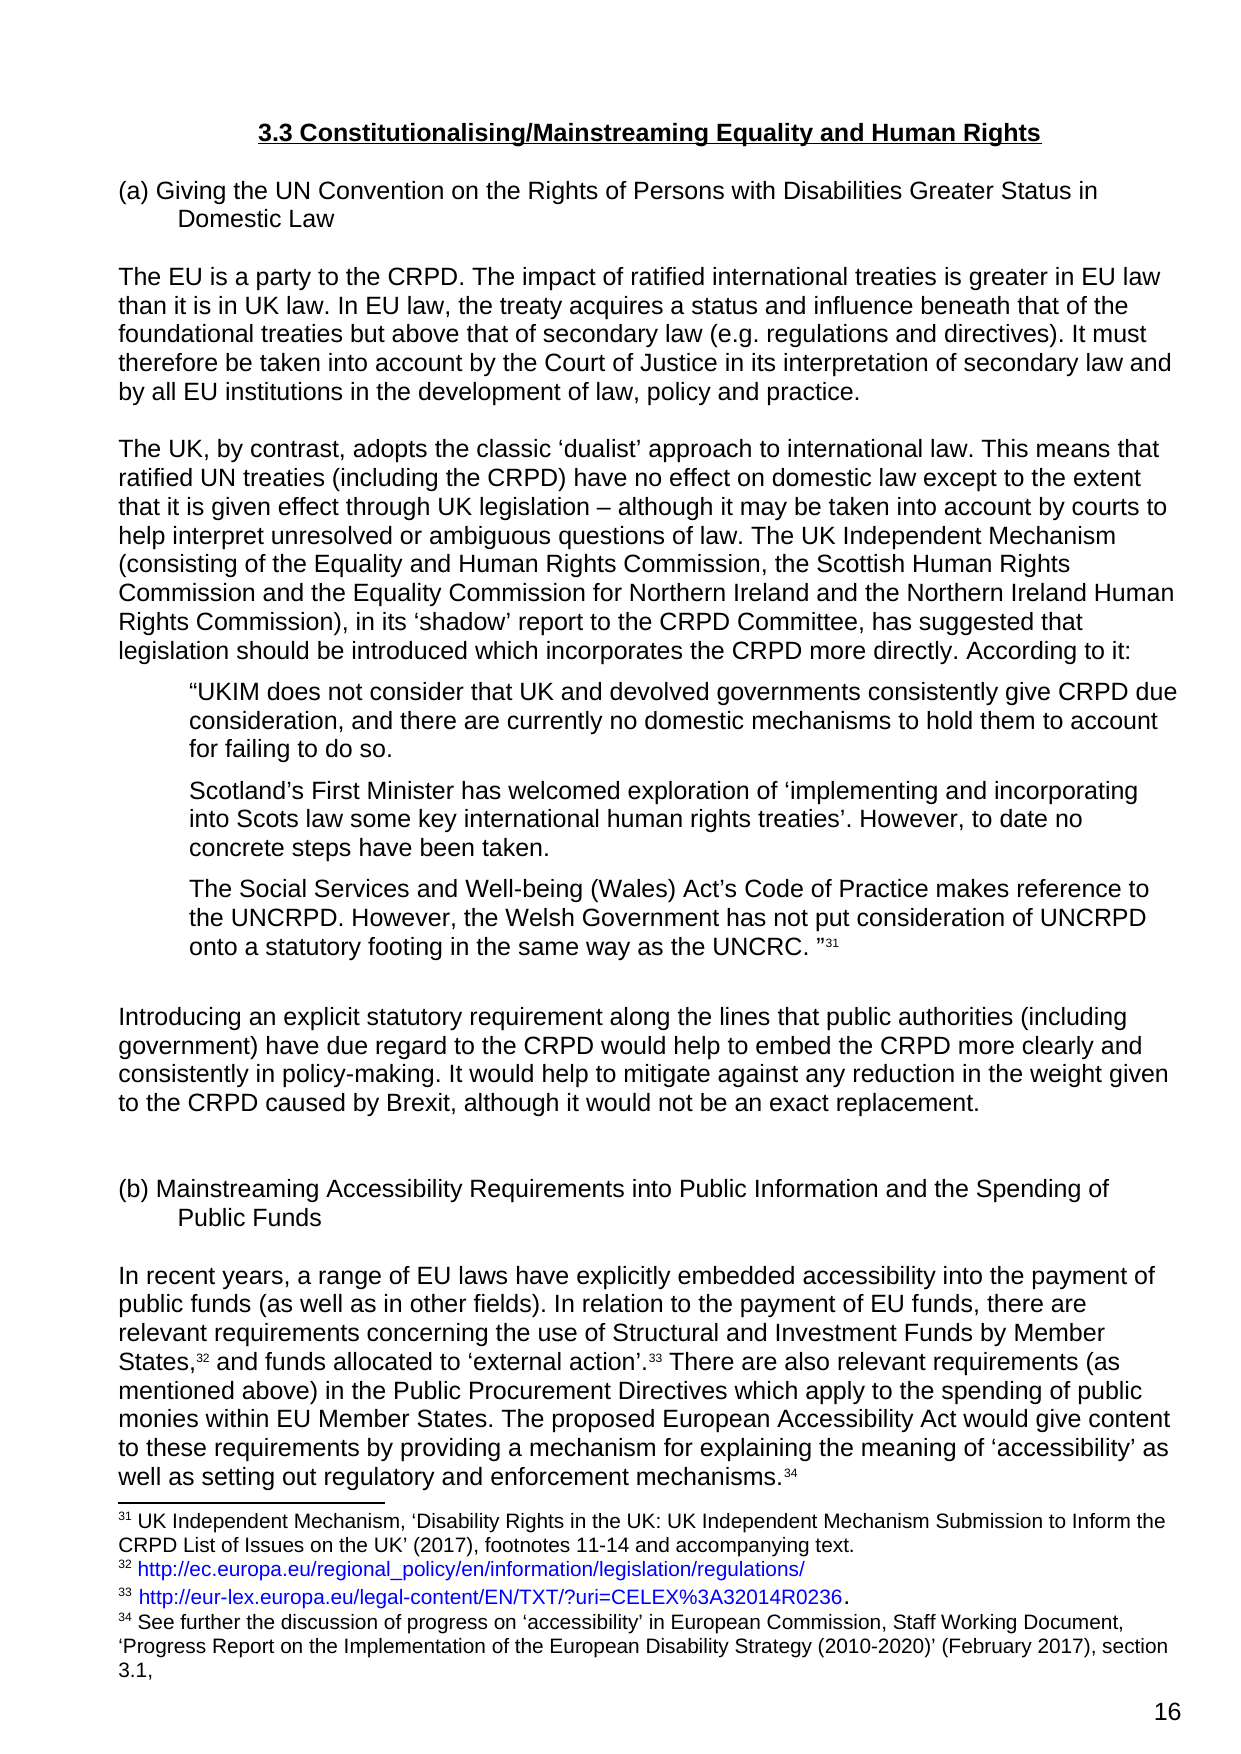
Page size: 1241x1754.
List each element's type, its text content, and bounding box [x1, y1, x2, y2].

text The Social Services and Well-being (Wales) Act’s Code of Practice makes reference to the UNCRPD. However, the Welsh Government has not put consideration of UNCRPD onto a statutory footing in the same way as the UNCRC. ” [189, 874, 1181, 961]
subtitle 3.3 Constitutionalising/Mainstreaming Equality and Human Rights [118, 118, 1181, 147]
text Introducing an explicit statutory requirement along the lines that public authorities (including government) have due regard to the CRPD would help to embed the CRPD more clearly and consistently in policy-making. It would help to mitigate against any reduction in the weight given to the CRPD caused by Brexit, although it would not be an exact replacement. [118, 1002, 1181, 1117]
text The EU is a party to the CRPD. The impact of ratified international treaties is greater in EU law than it is in UK law. In EU law, the treaty acquires a status and influence beneath that of the foundational treaties but above that of secondary law (e.g. regulations and directives). It must therefore be taken into account by the Court of Justice in its interpretation of secondary law and by all EU institutions in the development of law, policy and practice. [118, 262, 1181, 406]
subtitle (a) Giving the UN Convention on the Rights of Persons with Disabilities Greater Status in Domestic Law [118, 176, 1181, 233]
text The UK, by contrast, adopts the classic ‘dualist’ approach to international law. This means that ratified UN treaties (including the CRPD) have no effect on domestic law except to the extent that it is given effect through UK legislation – although it may be taken into account by courts to help interpret unresolved or ambiguous questions of law. The UK Independent Mechanism (consisting of the Equality and Human Rights Commission, the Scottish Human Rights Commission and the Equality Commission for Northern Ireland and the Northern Ireland Human Rights Commission), in its ‘shadow’ report to the CRPD Committee, has suggested that legislation should be introduced which incorporates the CRPD more directly. According to it: [118, 434, 1181, 664]
text “UKIM does not consider that UK and devolved governments consistently give CRPD due consideration, and there are currently no domestic mechanisms to hold them to account for failing to do so. [189, 677, 1181, 763]
subtitle (b) Mainstreaming Accessibility Requirements into Public Information and the Spending of Public Funds [118, 1174, 1181, 1232]
text Scotland’s First Minister has welcomed exploration of ‘implementing and incorporating into Scots law some key international human rights treaties’. However, to date no concrete steps have been taken. [189, 776, 1181, 862]
text In recent years, a range of EU laws have explicitly embedded accessibility into the payment of public funds (as well as in other fields). In relation to the payment of EU funds, there are relevant requirements concerning the use of Structural and Investment Funds by Member States, and funds allocated to ‘external action’. There are also relevant requirements (as mentioned above) in the Public Procurement Directives which apply to the spending of public monies within EU Member States. The proposed European Accessibility Act would give content to these requirements by providing a mechanism for explaining the meaning of ‘accessibility’ as well as setting out regulatory and enforcement mechanisms. [118, 1261, 1181, 1491]
